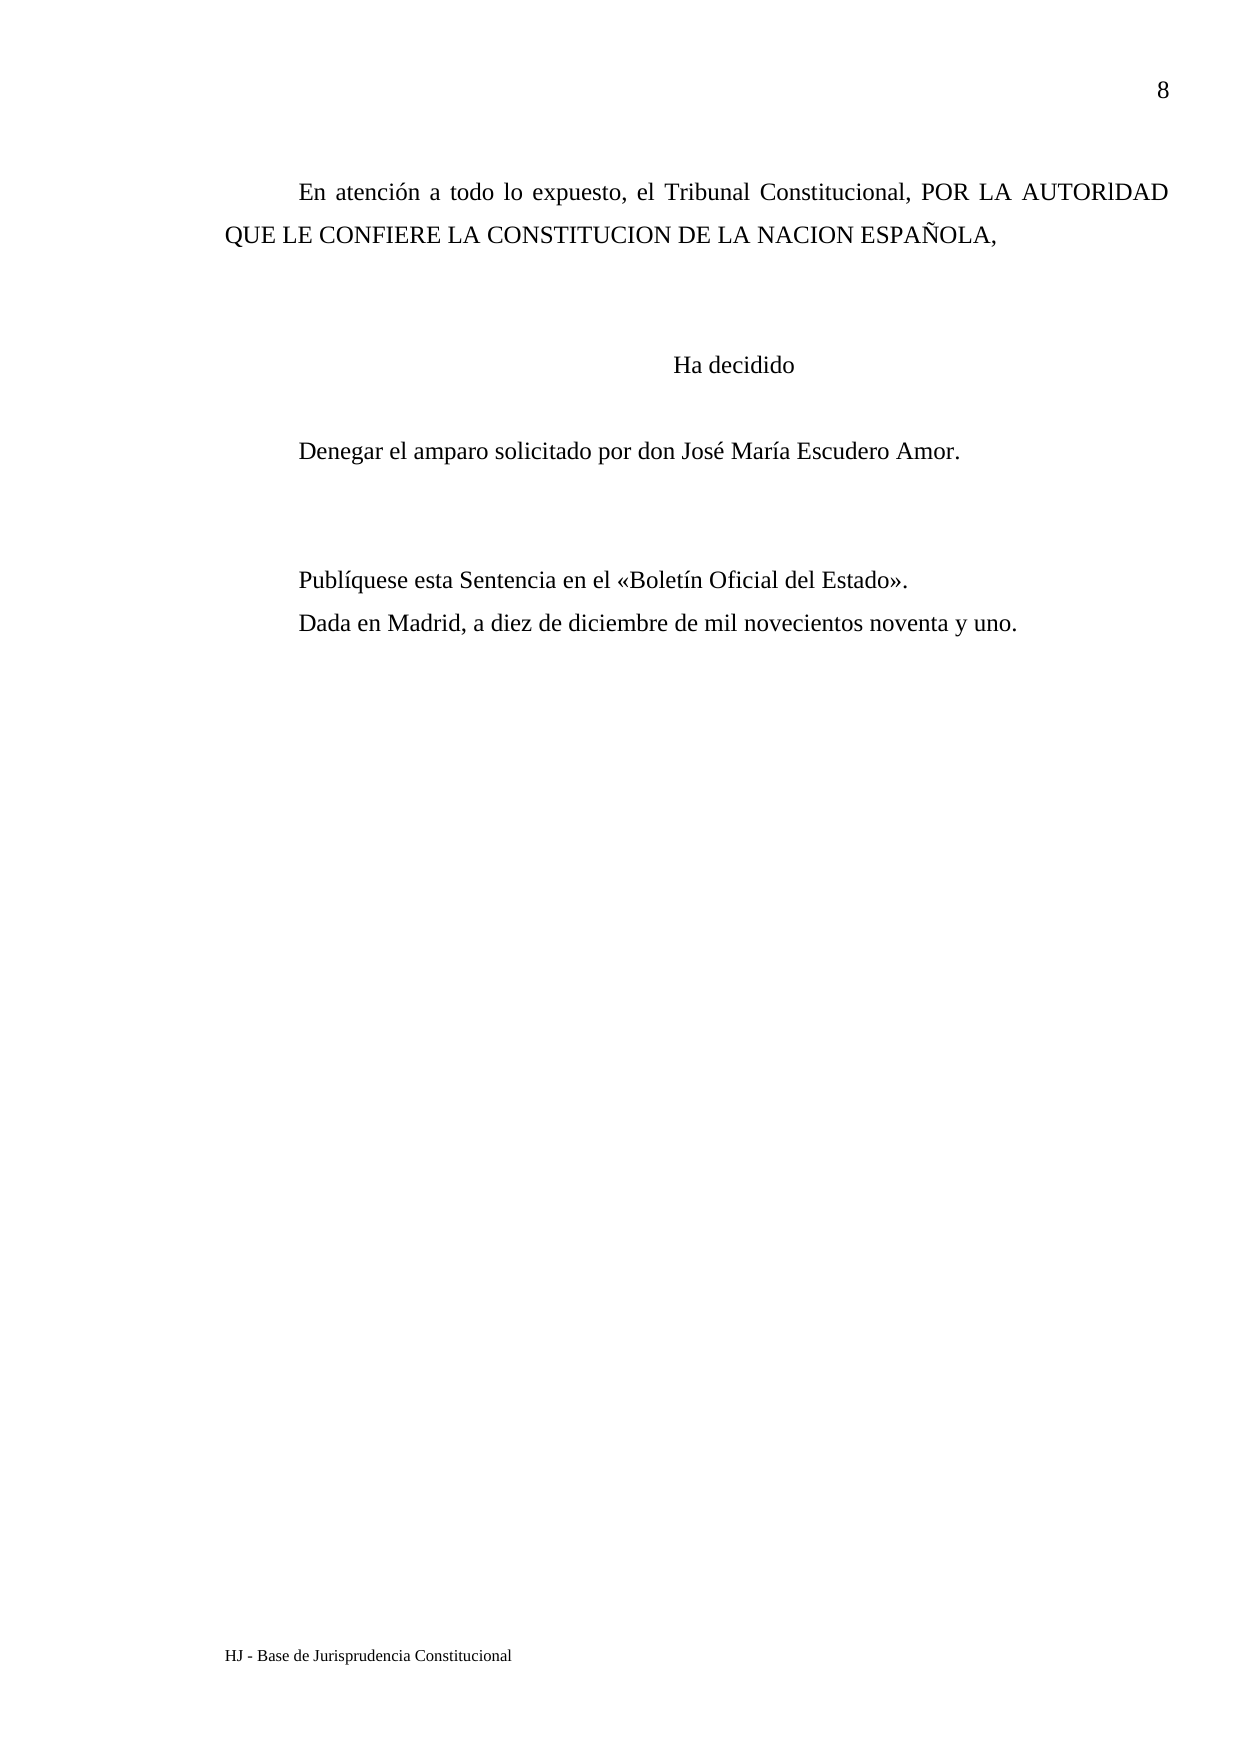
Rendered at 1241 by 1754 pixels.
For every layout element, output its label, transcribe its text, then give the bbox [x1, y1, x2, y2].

text En atención a todo lo expuesto, el Tribunal Constitucional, POR LA AUTORlDAD QUE LE CONFIERE LA CONSTITUCION DE LA NACION ESPAÑOLA, [224, 177, 1169, 249]
text Denegar el amparo solicitado por don José María Escudero Amor. [224, 436, 1169, 465]
text Dada en Madrid, a diez de diciembre de mil novecientos noventa y uno. [224, 608, 1169, 637]
text Publíquese esta Sentencia en el «Boletín Oficial del Estado». [224, 565, 1169, 594]
text Ha decidido [224, 350, 1169, 378]
